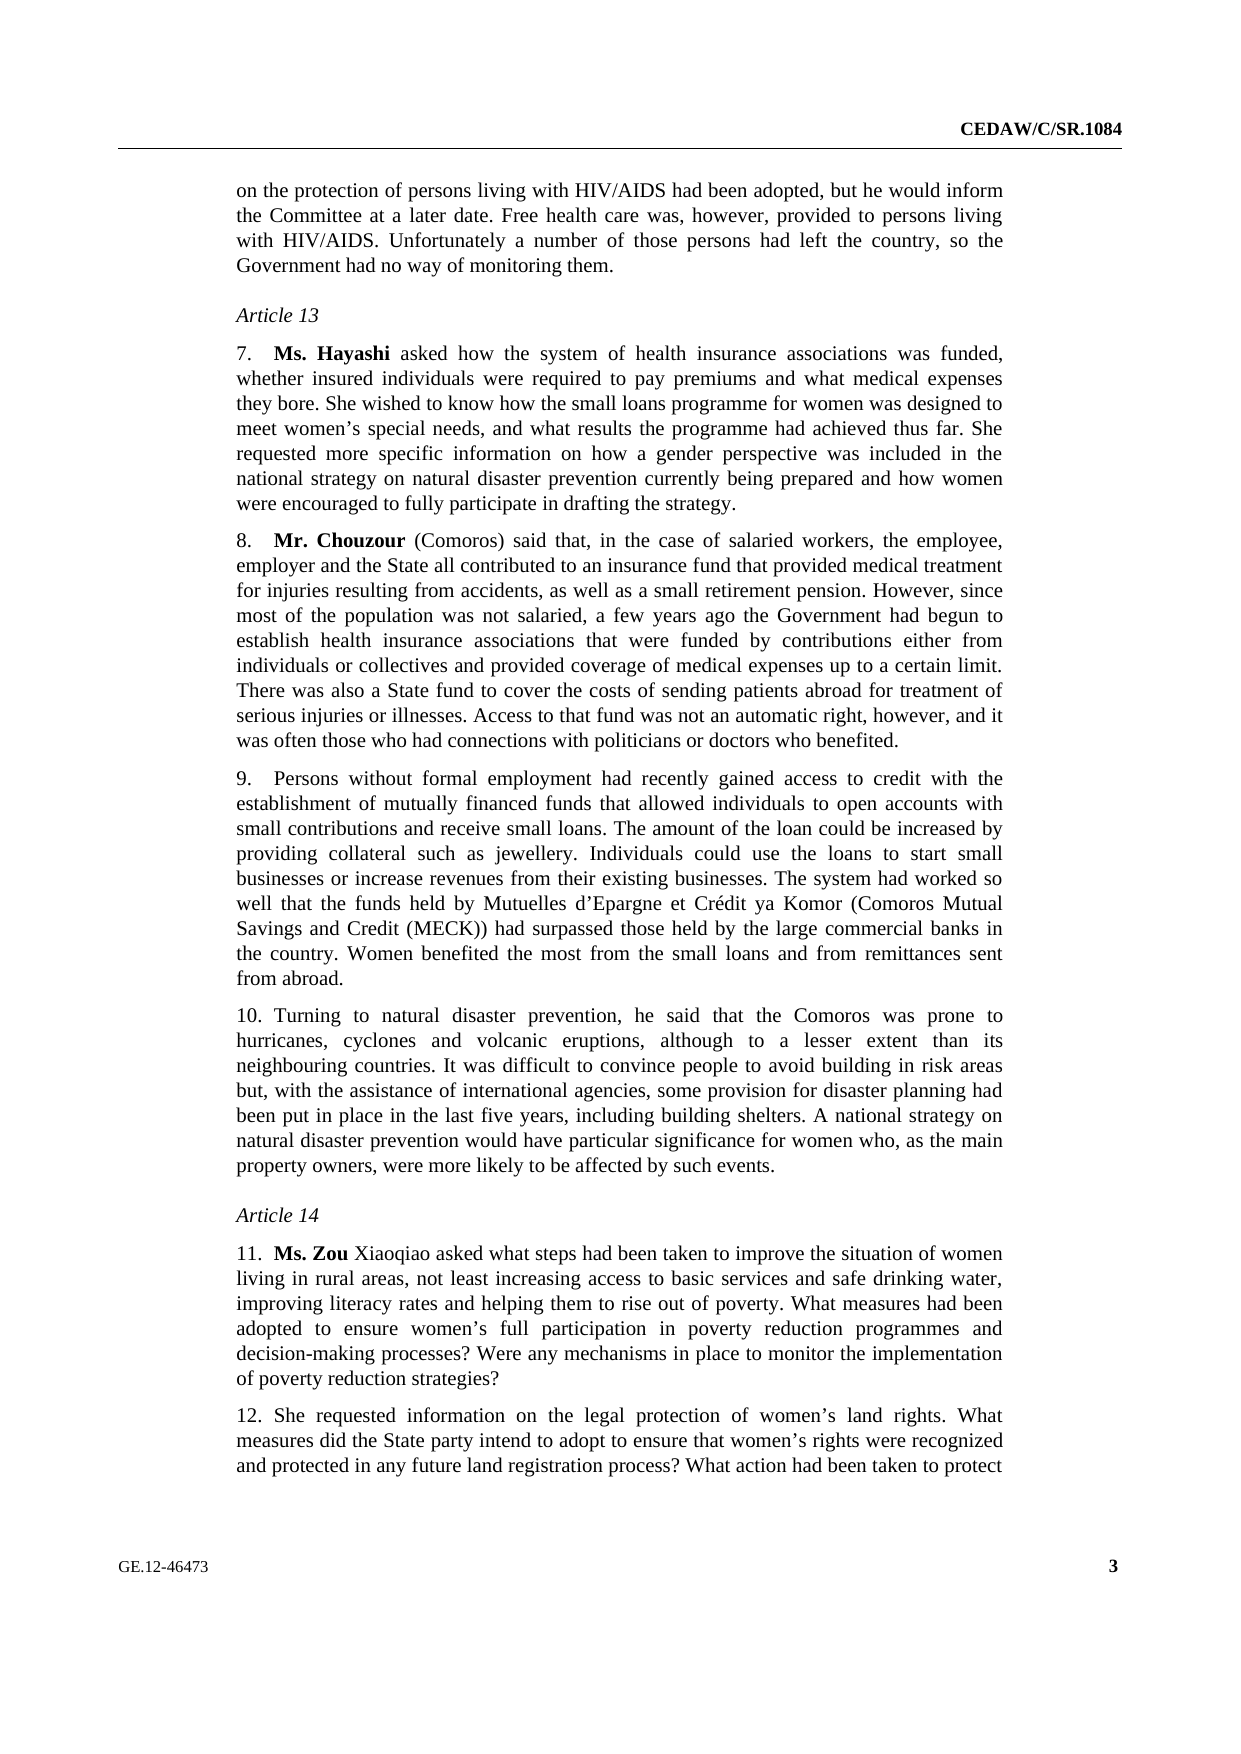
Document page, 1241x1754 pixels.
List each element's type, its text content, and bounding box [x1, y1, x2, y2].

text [236, 177, 1004, 277]
text Ms. Zou Xiaoqiao asked what steps had been taken to improve the situation of women living in rural areas, not least increasing access to basic services and safe drinking water, improving literacy rates and helping them to rise out of poverty. What measures had been adopted to ensure women’s full participation in poverty reduction programmes and decision-making processes? Were any mechanisms in place to monitor the implementation of poverty reduction strategies? [236, 1240, 1004, 1390]
text Ms. Hayashi asked how the system of health insurance associations was funded, whether insured individuals were required to pay premiums and what medical expenses they bore. She wished to know how the small loans programme for women was designed to meet women’s special needs, and what results the programme had achieved thus far. She requested more specific information on how a gender perspective was included in the national strategy on natural disaster prevention currently being prepared and how women were encouraged to fully participate in drafting the strategy. [236, 340, 1004, 515]
text Mr. Chouzour () said that, in the case of salaried workers, the employee, employer and the State all contributed to an insurance fund that provided medical treatment for injuries resulting from accidents, as well as a small retirement pension. However, since most of the population was not salaried, a few years ago the Government had begun to establish health insurance associations that were funded by contributions either from individuals or collectives and provided coverage of medical expenses up to a certain limit. There was also a State fund to cover the costs of sending patients abroad for treatment of serious injuries or illnesses. Access to that fund was not an automatic right, however, and it was often those who had connections with politicians or doctors who benefited. [236, 527, 1004, 752]
text Turning to natural disaster prevention, he said that the was prone to hurricanes, cyclones and volcanic eruptions, although to a lesser extent than its neighbouring countries. It was difficult to convince people to avoid building in risk areas but, with the assistance of international agencies, some provision for disaster planning had been put in place in the last five years, including building shelters. A national strategy on natural disaster prevention would have particular significance for women who, as the main property owners, were more likely to be affected by such events. [236, 1002, 1004, 1177]
text Article 14 [118, 1202, 1004, 1227]
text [236, 1402, 1004, 1477]
text Article 13 [118, 302, 1004, 327]
text Persons without formal employment had recently gained access to credit with the establishment of mutually financed funds that allowed individuals to open accounts with small contributions and receive small loans. The amount of the loan could be increased by providing collateral such as jewellery. Individuals could use the loans to start small businesses or increase revenues from their existing businesses. The system had worked so well that the funds held by Mutuelles d’Epargne et Crédit ya Komor (Comoros Mutual Savings and Credit (MECK)) had surpassed those held by the large commercial banks in the country. Women benefited the most from the small loans and from remittances sent from abroad. [236, 765, 1004, 990]
